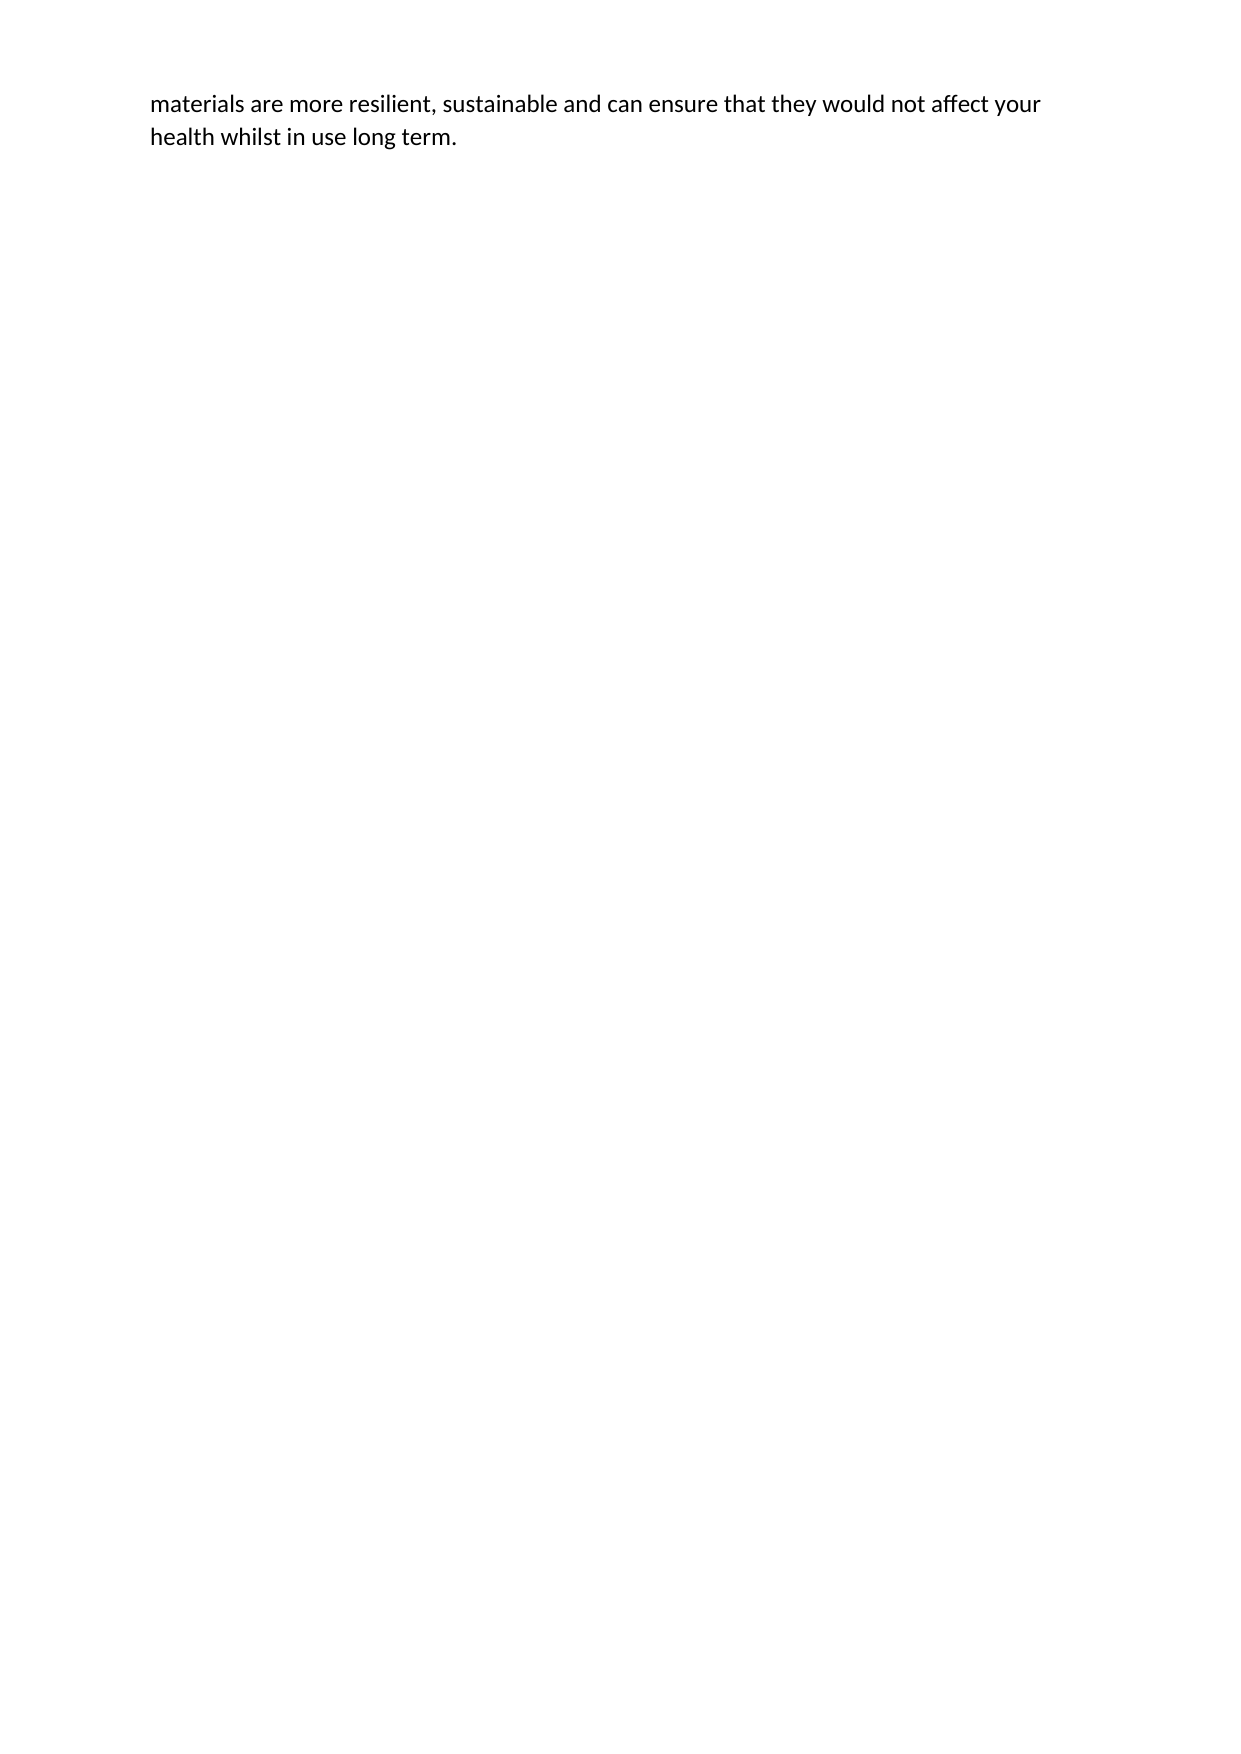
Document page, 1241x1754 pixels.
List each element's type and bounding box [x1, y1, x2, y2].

text [150, 89, 1090, 152]
